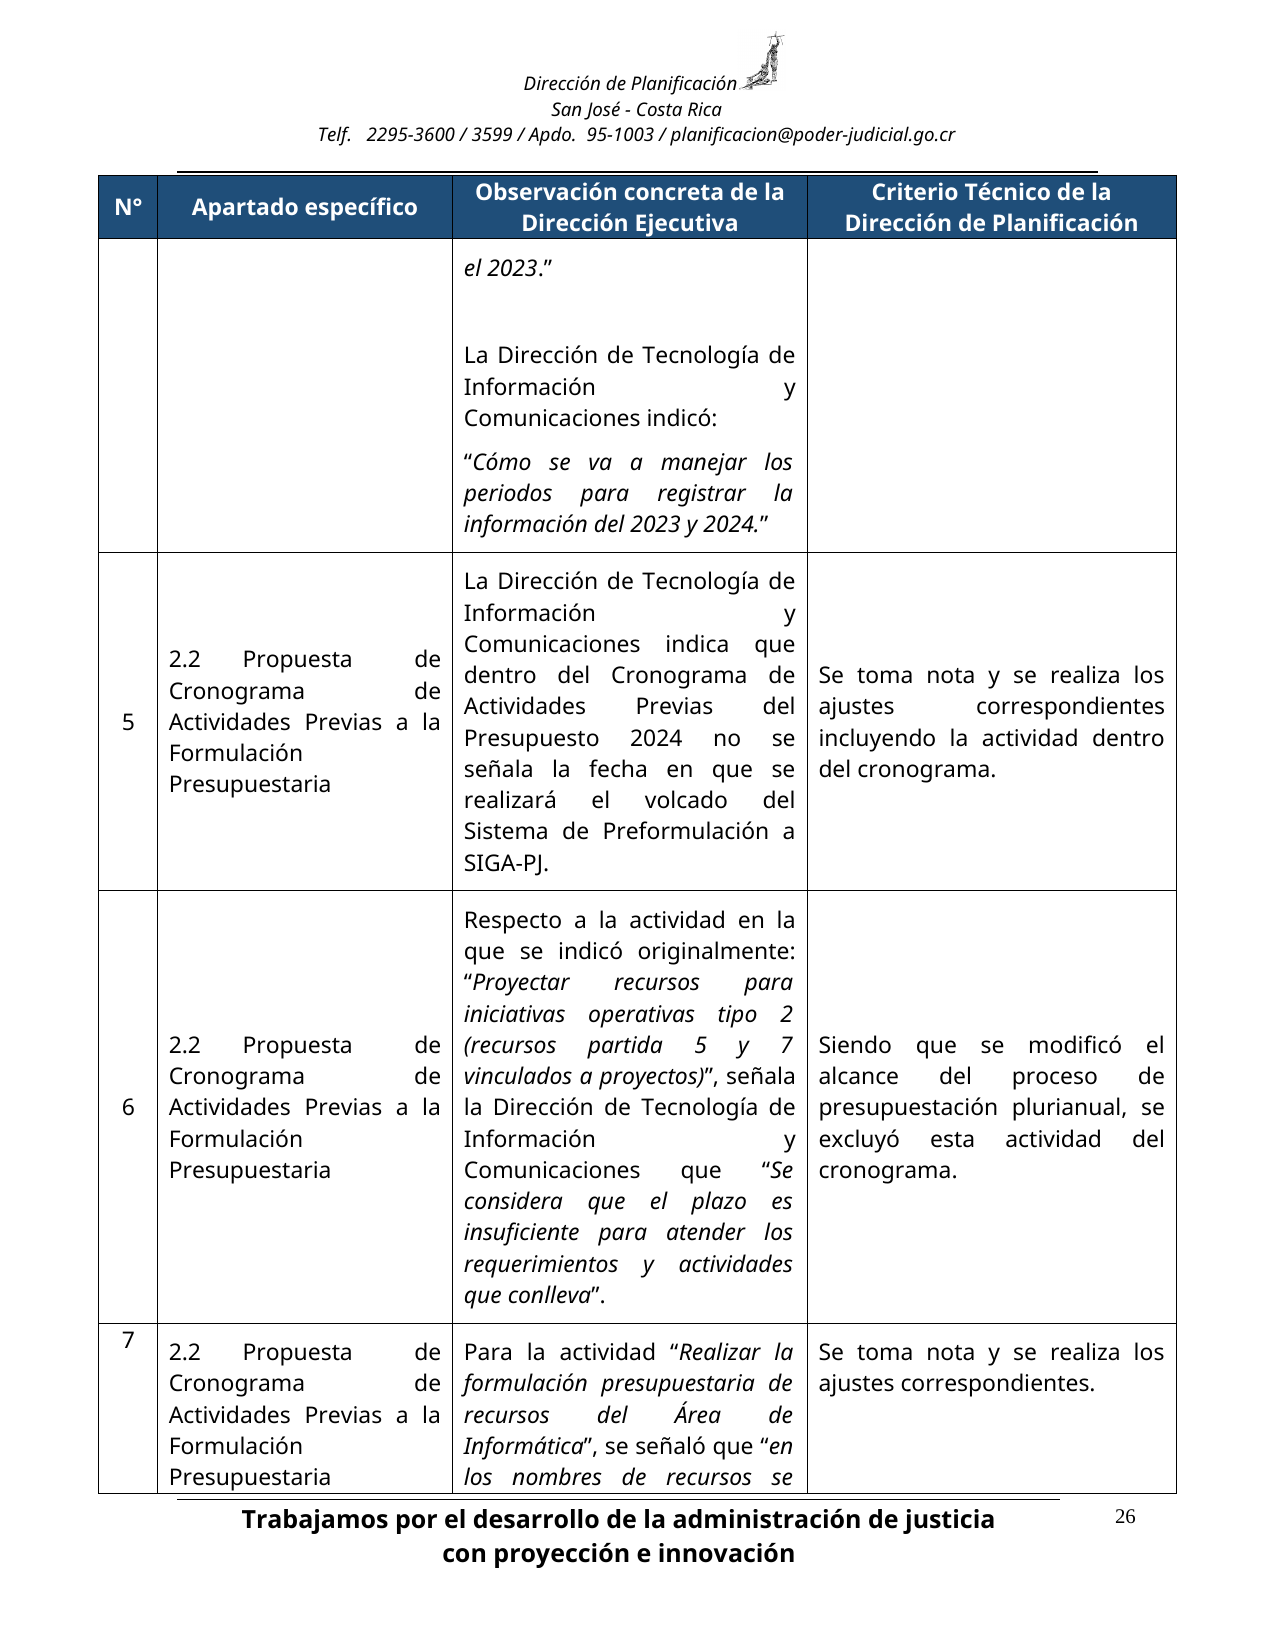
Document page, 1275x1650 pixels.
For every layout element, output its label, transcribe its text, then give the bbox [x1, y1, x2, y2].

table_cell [808, 1324, 1176, 1492]
table_cell 2.2 Propuesta de Cronograma de Actividades Previas a la Formulación Presupuestaria [158, 553, 452, 890]
table_cell Respecto a la actividad en la que se indicó originalmente: “Proyectar recursos para iniciativas operativas tipo 2 (recursos partida 5 y 7 vinculados a proyectos)”, señala la Dirección de Tecnología de Información y Comunicaciones que “Se considera que el plazo es insuficiente para atender los requerimientos y actividades que conlleva”. [453, 891, 807, 1323]
table_cell 7 [99, 1324, 157, 1492]
table_header Apartado específico [158, 176, 452, 238]
table_header Observación concreta de la Dirección Ejecutiva [453, 176, 807, 238]
table_cell 6 [99, 891, 157, 1323]
table_header Criterio Técnico de la Dirección de Planificación [808, 176, 1176, 238]
table_cell 2.2 Propuesta de Cronograma de Actividades Previas a la Formulación Presupuestaria [158, 891, 452, 1323]
table_cell La Dirección de Tecnología de Información y Comunicaciones indica que dentro del Cronograma de Actividades Previas del Presupuesto 2024 no se señala la fecha en que se realizará el volcado del Sistema de Preformulación a SIGA-PJ. [453, 553, 807, 890]
table_cell 5 [99, 553, 157, 890]
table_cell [158, 1324, 452, 1492]
table_cell 4 [99, 239, 157, 552]
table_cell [453, 1324, 807, 1492]
table_header N° [99, 176, 157, 238]
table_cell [453, 239, 807, 552]
table_cell Se toma nota y se realiza los ajustes correspondientes incluyendo la actividad dentro del cronograma. [808, 553, 1176, 890]
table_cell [808, 239, 1176, 552]
table_cell Siendo que se modificó el alcance del proceso de presupuestación plurianual, se excluyó esta actividad del cronograma. [808, 891, 1176, 1323]
picture [737, 29, 786, 91]
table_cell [158, 239, 452, 552]
